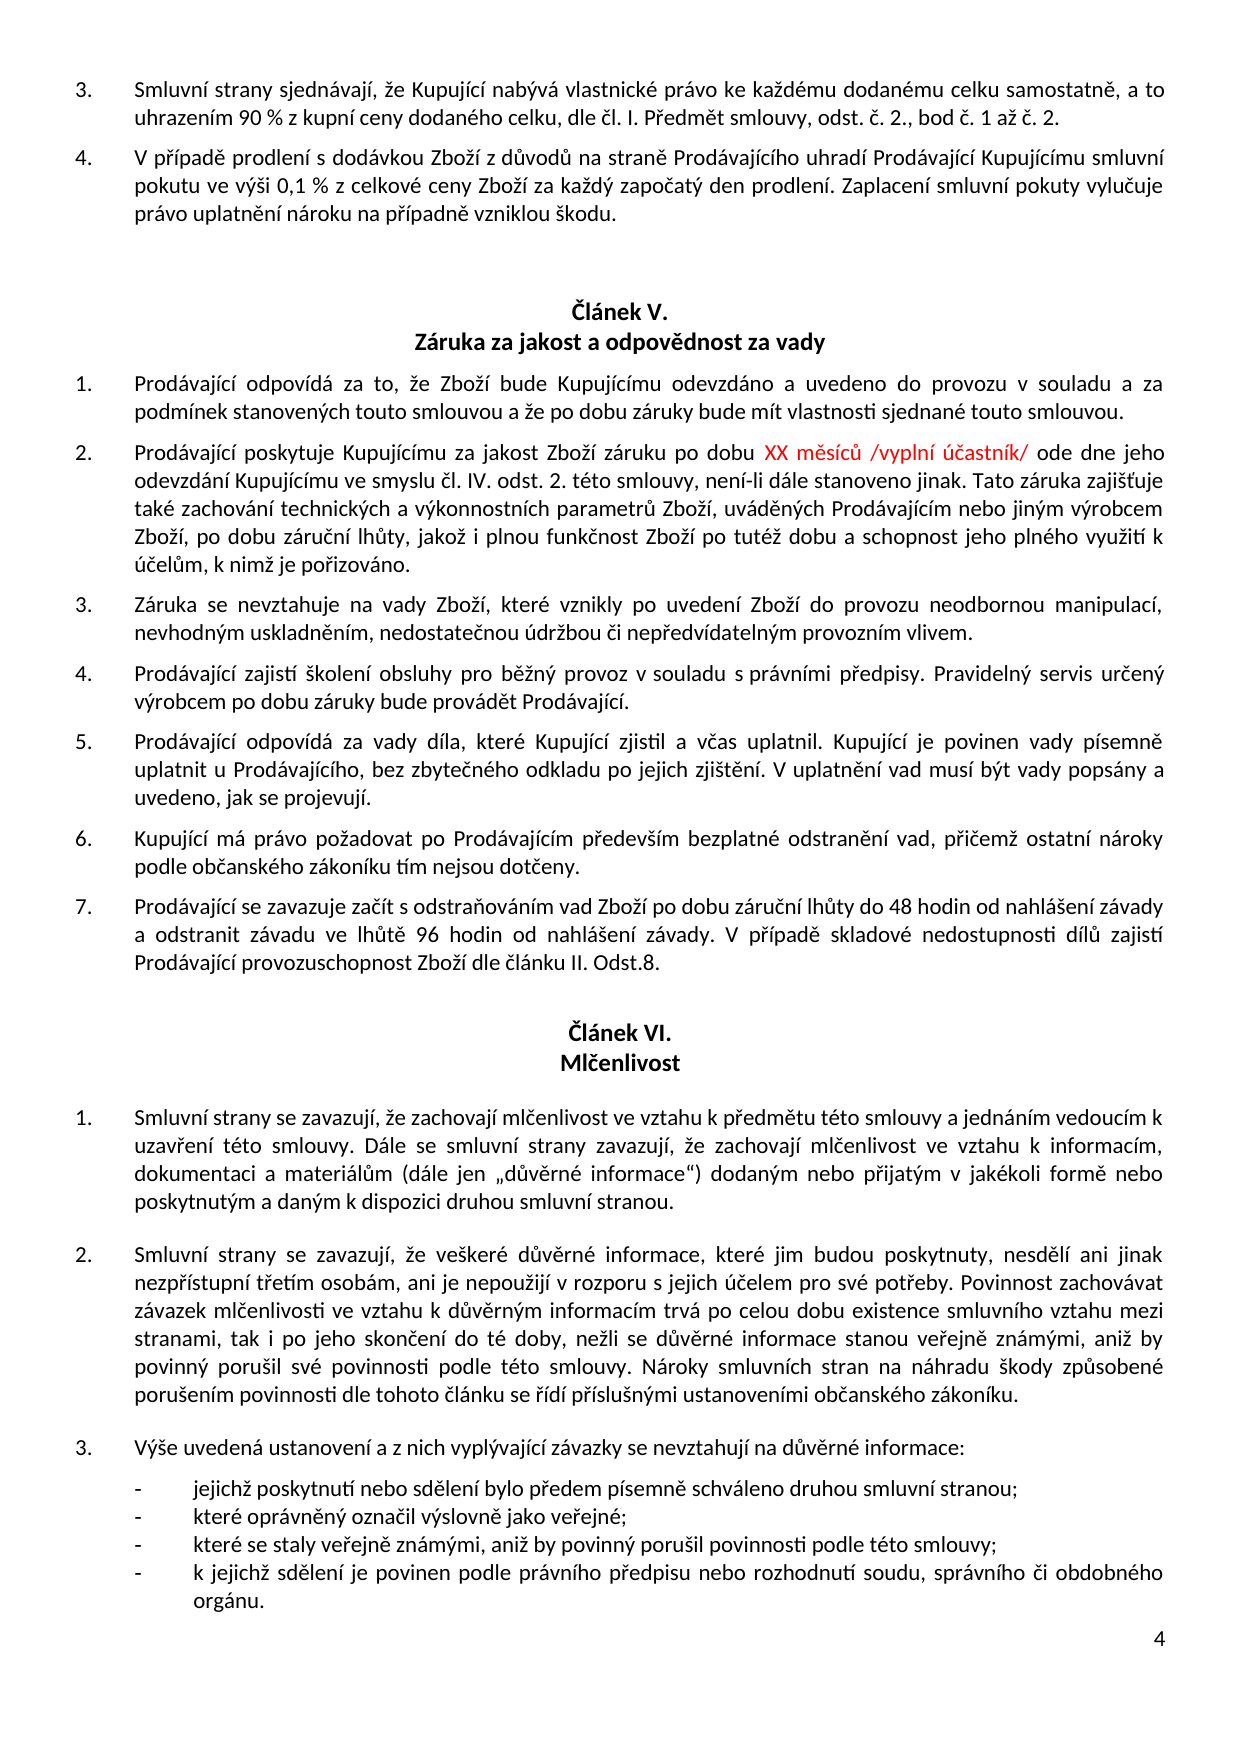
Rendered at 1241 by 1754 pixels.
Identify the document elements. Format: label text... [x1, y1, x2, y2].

list Prodávající poskytuje Kupujícímu za jakost Zboží záruku po dobu XX měsíců /vyplní účastník/ ode dne jeho odevzdání Kupujícímu ve smyslu čl. IV. odst. 2. této smlouvy, není-li dále stanoveno jinak. Tato záruka zajišťuje také zachování technických a výkonnostních parametrů Zboží, uváděných Prodávajícím nebo jiným výrobcem Zboží, po dobu záruční lhůty, jakož i plnou funkčnost Zboží po tutéž dobu a schopnost jeho plného využití k účelům, k nimž je pořizováno. [75, 438, 1165, 578]
list Smluvní strany sjednávají, že Kupující nabývá vlastnické právo ke každému dodanému celku samostatně, a to uhrazením 90 % z kupní ceny dodaného celku, dle čl. I. Předmět smlouvy, odst. č. 2., bod č. 1 až č. 2. [75, 75, 1165, 131]
list Výše uvedená ustanovení a z nich vyplývající závazky se nevztahují na důvěrné informace: [75, 1433, 1165, 1461]
list Smluvní strany se zavazují, že zachovají mlčenlivost ve vztahu k předmětu této smlouvy a jednáním vedoucím k uzavření této smlouvy. Dále se smluvní strany zavazují, že zachovají mlčenlivost ve vztahu k informacím, dokumentaci a materiálům (dále jen „důvěrné informace“) dodaným nebo přijatým v jakékoli formě nebo poskytnutým a daným k dispozici druhou smluvní stranou. [75, 1103, 1165, 1215]
list Prodávající odpovídá za to, že Zboží bude Kupujícímu odevzdáno a uvedeno do provozu v souladu a za podmínek stanovených touto smlouvou a že po dobu záruky bude mít vlastnosti sjednané touto smlouvou. [75, 369, 1165, 425]
list Prodávající zajistí školení obsluhy pro běžný provoz v souladu s právními předpisy. Pravidelný servis určený výrobcem po dobu záruky bude provádět Prodávající. [75, 659, 1165, 715]
list které se staly veřejně známými, aniž by povinný porušil povinnosti podle této smlouvy; [134, 1530, 1165, 1558]
text Mlčenlivost [75, 1048, 1165, 1078]
list Prodávající odpovídá za vady díla, které Kupující zjistil a včas uplatnil. Kupující je povinen vady písemně uplatnit u Prodávajícího, bez zbytečného odkladu po jejich zjištění. V uplatnění vad musí být vady popsány a uvedeno, jak se projevují. [75, 727, 1165, 811]
list Kupující má právo požadovat po Prodávajícím především bezplatné odstranění vad, přičemž ostatní nároky podle občanského zákoníku tím nejsou dotčeny. [75, 824, 1165, 880]
list jejichž poskytnutí nebo sdělení bylo předem písemně schváleno druhou smluvní stranou; [134, 1474, 1165, 1502]
text Článek VI. [75, 1017, 1165, 1048]
text Záruka za jakost a odpovědnost za vady [75, 326, 1165, 357]
list Smluvní strany se zavazují, že veškeré důvěrné informace, které jim budou poskytnuty, nesdělí ani jinak nezpřístupní třetím osobám, ani je nepoužijí v rozporu s jejich účelem pro své potřeby. Povinnost zachovávat závazek mlčenlivosti ve vztahu k důvěrným informacím trvá po celou dobu existence smluvního vztahu mezi stranami, tak i po jeho skončení do té doby, nežli se důvěrné informace stanou veřejně známými, aniž by povinný porušil své povinnosti podle této smlouvy. Nároky smluvních stran na náhradu škody způsobené porušením povinnosti dle tohoto článku se řídí příslušnými ustanoveními občanského zákoníku. [75, 1240, 1165, 1408]
list k jejichž sdělení je povinen podle právního předpisu nebo rozhodnutí soudu, správního či obdobného orgánu. [134, 1558, 1165, 1614]
list Záruka se nevztahuje na vady Zboží, které vznikly po uvedení Zboží do provozu neodbornou manipulací, nevhodným uskladněním, nedostatečnou údržbou či nepředvídatelným provozním vlivem. [75, 590, 1165, 646]
list Prodávající se zavazuje začít s odstraňováním vad Zboží po dobu záruční lhůty do 48 hodin od nahlášení závady a odstranit závadu ve lhůtě 96 hodin od nahlášení závady. V případě skladové nedostupnosti dílů zajistí Prodávající provozuschopnost Zboží dle článku II. Odst.8. [75, 892, 1165, 977]
list V případě prodlení s dodávkou Zboží z důvodů na straně Prodávajícího uhradí Prodávající Kupujícímu smluvní pokutu ve výši 0,1 % z celkové ceny Zboží za každý započatý den prodlení. Zaplacení smluvní pokuty vylučuje právo uplatnění nároku na případně vzniklou škodu. [75, 143, 1165, 228]
list které oprávněný označil výslovně jako veřejné; [134, 1502, 1165, 1530]
text Článek V. [75, 296, 1165, 326]
